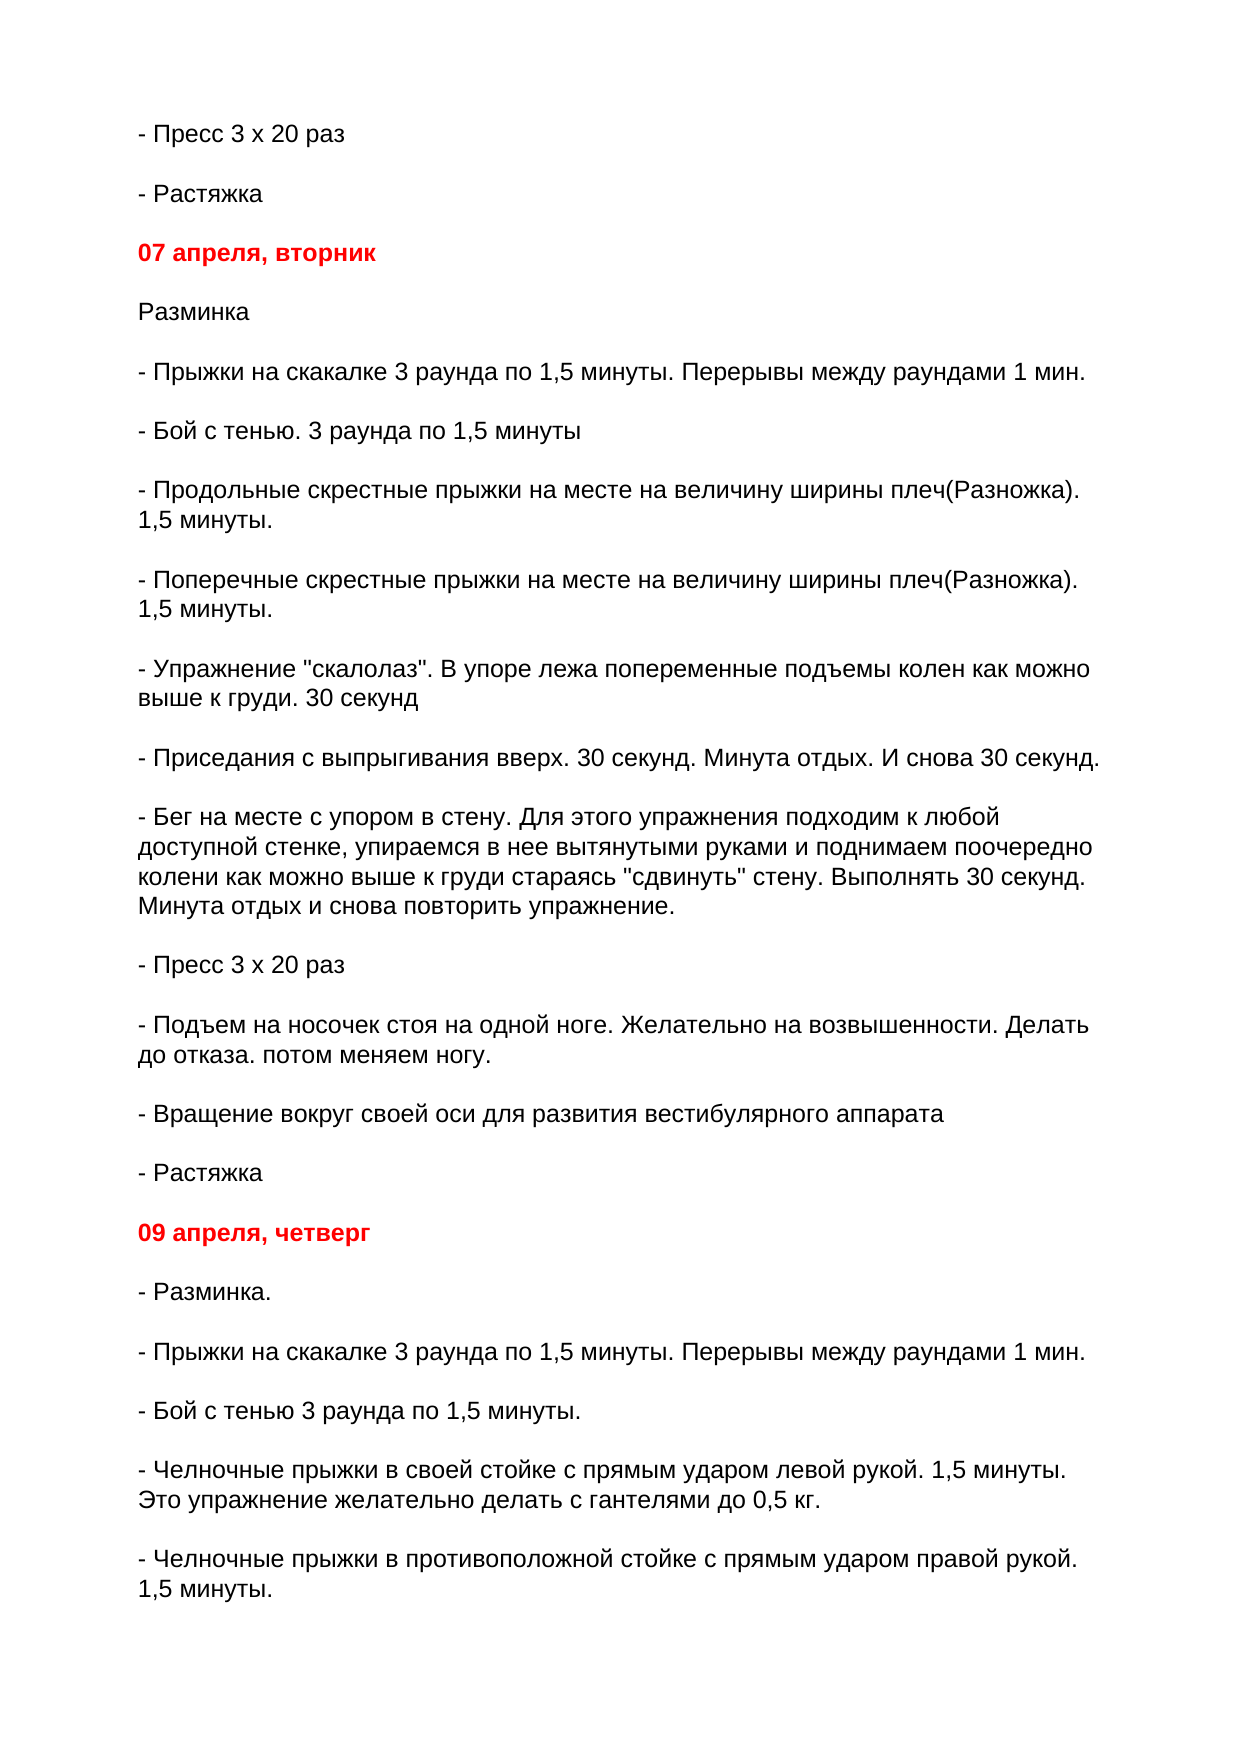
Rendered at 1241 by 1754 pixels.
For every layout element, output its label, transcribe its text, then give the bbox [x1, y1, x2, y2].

text 09 апреля, четверг - Разминка. [138, 1217, 1116, 1306]
text - Прыжки на скакалке 3 раунда по 1,5 минуты. Перерывы между раундами 1 мин. - Бой с тенью. 3 раунда по 1,5 минуты - Продольные скрестные прыжки на месте на величину ширины плеч(Разножка). 1,5 минуты. - Поперечные скрестные прыжки на месте на величину ширины плеч(Разножка). 1,5 минуты. - Упражнение "скалолаз". В упоре лежа попеременные подъемы колен как можно выше к груди. 30 секунд - Приседания с выпрыгивания вверх. 30 секунд. Минута отдых. И снова 30 секунд. - Бег на месте с упором в стену. Для этого упражнения подходим к любой доступной стенке, упираемся в нее вытянутыми руками и поднимаем поочередно колени как можно выше к груди стараясь "сдвинуть" стену. Выполнять 30 секунд. Минута отдых и снова повторить упражнение. - Пресс 3 х 20 раз - Подъем на носочек стоя на одной ноге. Желательно на возвышенности. Делать до отказа. потом меняем ногу. - Вращение вокруг своей оси для развития вестибулярного аппарата - Растяжка [138, 326, 1116, 1187]
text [138, 89, 1116, 326]
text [138, 1336, 1116, 1632]
